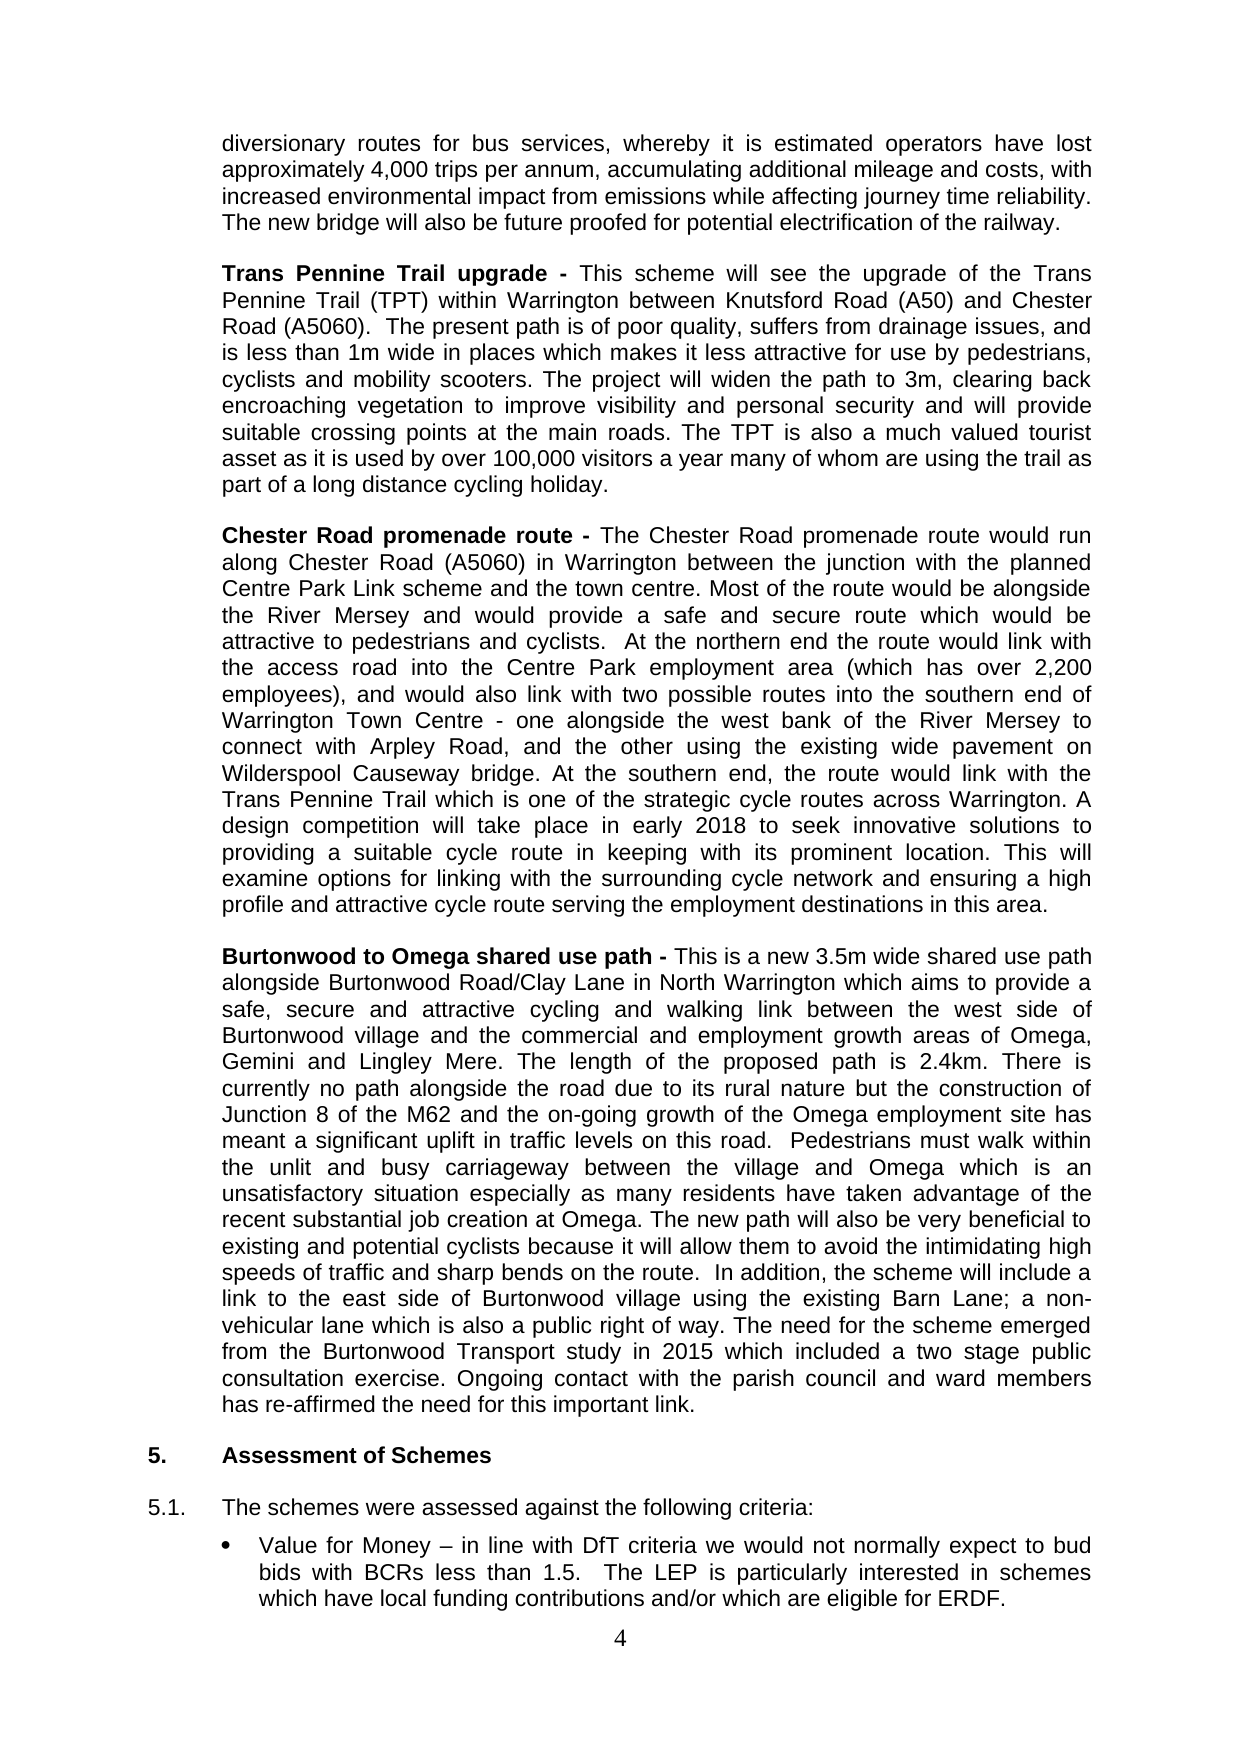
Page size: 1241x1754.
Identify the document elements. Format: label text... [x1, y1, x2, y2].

list Value for Money – in line with DfT criteria we would not normally expect to bud bids with BCRs less than 1.5. The LEP is particularly interested in schemes which have local funding contributions and/or which are eligible for ERDF. [222, 1532, 1092, 1611]
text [222, 130, 1092, 235]
text Trans Pennine Trail upgrade - This scheme will see the upgrade of the Trans Pennine Trail (TPT) within Warrington between Knutsford Road (A50) and Chester Road (A5060). The present path is of poor quality, suffers from drainage issues, and is less than 1m wide in places which makes it less attractive for use by pedestrians, cyclists and mobility scooters. The project will widen the path to 3m, clearing back encroaching vegetation to improve visibility and personal security and will provide suitable crossing points at the main roads. The TPT is also a much valued tourist asset as it is used by over 100,000 visitors a year many of whom are using the trail as part of a long distance cycling holiday. [222, 260, 1092, 497]
list Assessment of Schemes [148, 1442, 1092, 1468]
text Burtonwood to Omega shared use path - This is a new 3.5m wide shared use path alongside Burtonwood Road/Clay Lane in North Warrington which aims to provide a safe, secure and attractive cycling and walking link between the west side of Burtonwood village and the commercial and employment growth areas of Omega, Gemini and Lingley Mere. The length of the proposed path is 2.4km. There is currently no path alongside the road due to its rural nature but the construction of Junction 8 of the M62 and the on-going growth of the Omega employment site has meant a significant uplift in traffic levels on this road. Pedestrians must walk within the unlit and busy carriageway between the village and Omega which is an unsatisfactory situation especially as many residents have taken advantage of the recent substantial job creation at Omega. The new path will also be very beneficial to existing and potential cyclists because it will allow them to avoid the intimidating high speeds of traffic and sharp bends on the route. In addition, the scheme will include a link to the east side of Burtonwood village using the existing Barn Lane; a non-vehicular lane which is also a public right of way. The need for the scheme emerged from the Burtonwood Transport study in 2015 which included a two stage public consultation exercise. Ongoing contact with the parish council and ward members has re-affirmed the need for this important link. [222, 943, 1092, 1417]
list The schemes were assessed against the following criteria: [148, 1493, 1092, 1520]
text Chester Road promenade route - The Chester Road promenade route would run along Chester Road (A5060) in Warrington between the junction with the planned Centre Park Link scheme and the town centre. Most of the route would be alongside the River Mersey and would provide a safe and secure route which would be attractive to pedestrians and cyclists. At the northern end the route would link with the access road into the Centre Park employment area (which has over 2,200 employees), and would also link with two possible routes into the southern end of Warrington Town Centre - one alongside the west bank of the River Mersey to connect with Arpley Road, and the other using the existing wide pavement on Wilderspool Causeway bridge. At the southern end, the route would link with the Trans Pennine Trail which is one of the strategic cycle routes across Warrington. A design competition will take place in early 2018 to seek innovative solutions to providing a suitable cycle route in keeping with its prominent location. This will examine options for linking with the surrounding cycle network and ensuring a high profile and attractive cycle route serving the employment destinations in this area. [222, 522, 1092, 918]
